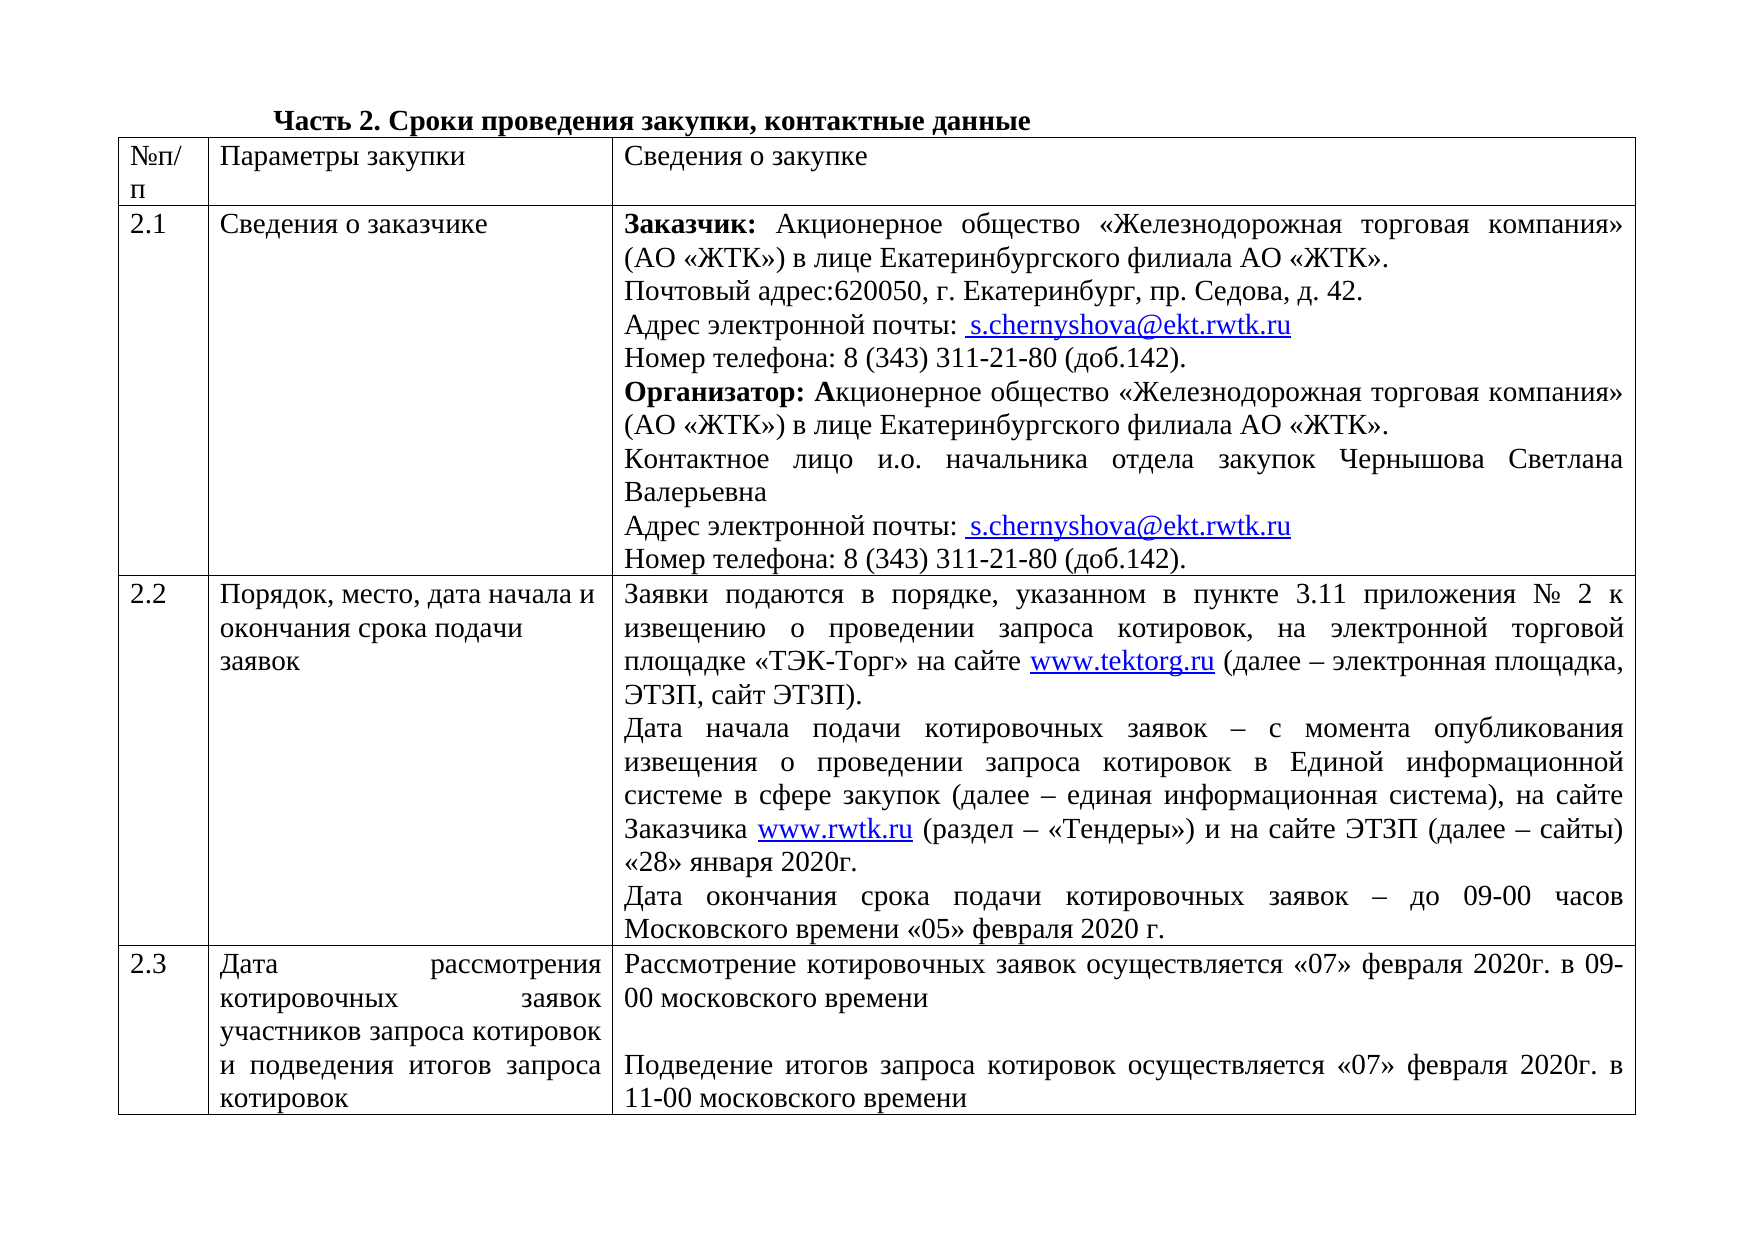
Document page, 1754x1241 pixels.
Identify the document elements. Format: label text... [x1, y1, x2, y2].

table_cell 2.1 [119, 206, 208, 575]
table_cell Порядок, место, дата начала и окончания срока подачи заявок [209, 576, 612, 945]
table_cell 2.3 [119, 946, 208, 1114]
table_header №п/п [119, 138, 208, 205]
table_header Сведения о закупке [613, 138, 1635, 205]
text Часть 2. Сроки проведения закупки, контактные данные [192, 103, 1604, 137]
table_cell Заявки подаются в порядке, указанном в пункте 3.11 приложения № 2 к извещению о проведении запроса котировок, на электронной торговой площадке «ТЭК-Торг» на сайте www.tektorg.ru (далее – электронная площадка, ЭТЗП, сайт ЭТЗП). Дата начала подачи котировочных заявок – с момента опубликования извещения о проведении запроса котировок в Единой информационной системе в сфере закупок (далее – единая информационная система), на сайте Заказчика www.rwtk.ru (раздел – «Тендеры») и на сайте ЭТЗП (далее – сайты) «28» января 2020г. Дата окончания срока подачи котировочных заявок – до 09-00 часов Московского времени «05» февраля 2020 г. [613, 576, 1635, 945]
table_cell Сведения о заказчике [209, 206, 612, 575]
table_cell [613, 946, 1635, 1114]
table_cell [209, 946, 612, 1114]
table_cell 2.2 [119, 576, 208, 945]
table_header Параметры закупки [209, 138, 612, 205]
table_cell Заказчик: Акционерное общество «Железнодорожная торговая компания» (АО «ЖТК») в лице Екатеринбургского филиала АО «ЖТК». Почтовый адрес:620050, г. Екатеринбург, пр. Седова, д. 42. Адрес электронной почты: s.chernyshova@ekt.rwtk.ru Номер телефона: 8 (343) 311-21-80 (доб.142). Организатор: Акционерное общество «Железнодорожная торговая компания» (АО «ЖТК») в лице Екатеринбургского филиала АО «ЖТК». Контактное лицо и.о. начальника отдела закупок Чернышова Светлана Валерьевна Адрес электронной почты: s.chernyshova@ekt.rwtk.ru Номер телефона: 8 (343) 311-21-80 (доб.142). [613, 206, 1635, 575]
